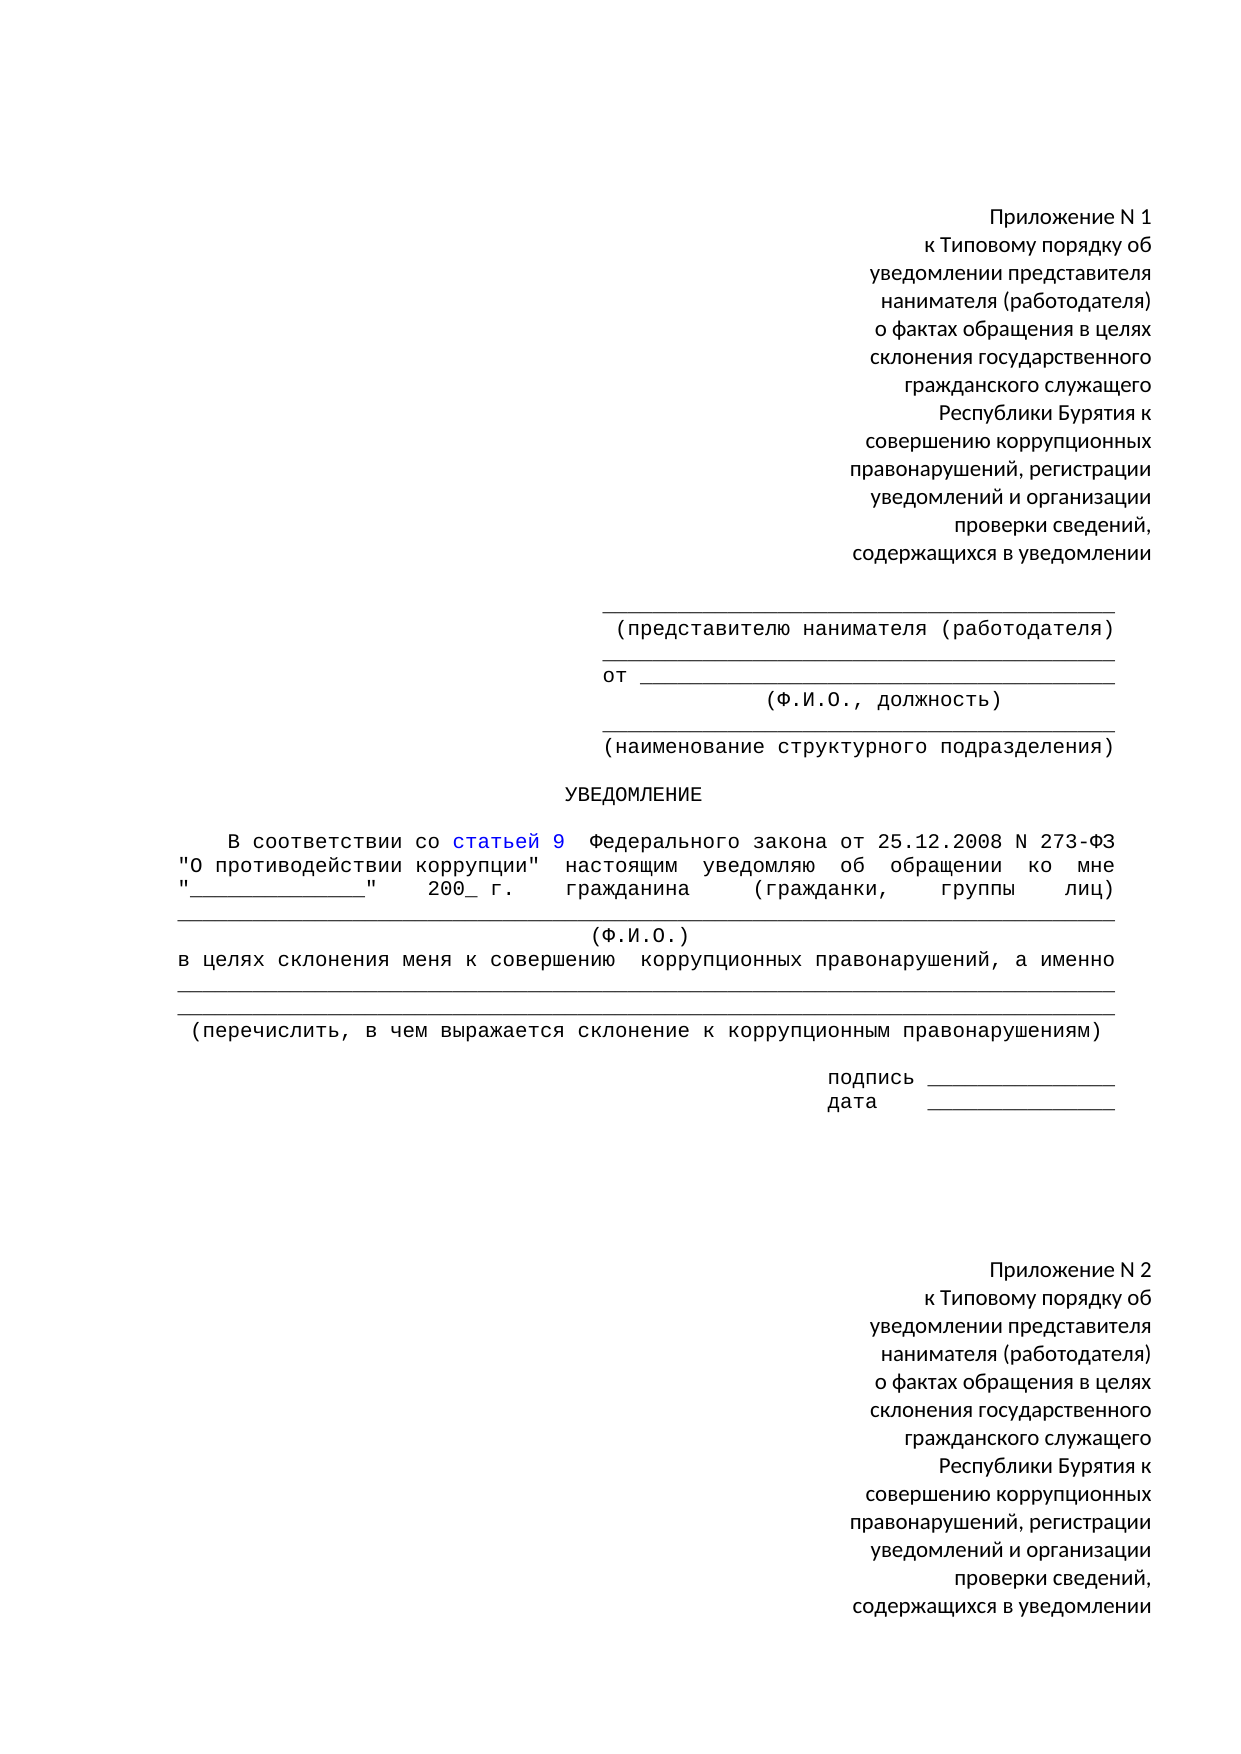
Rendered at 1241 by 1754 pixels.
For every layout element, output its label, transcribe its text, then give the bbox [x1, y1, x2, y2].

text нанимателя (работодателя) [177, 1339, 1152, 1367]
text к Типовому порядку об [177, 230, 1152, 258]
text (перечислить, в чем выражается склонение к коррупционным правонарушениям) [177, 1020, 1152, 1044]
text гражданского служащего [177, 370, 1152, 398]
text проверки сведений, [177, 1563, 1152, 1591]
text В соответствии со статьей 9 Федерального закона от 25.12.2008 N 273-ФЗ [177, 831, 1152, 854]
text УВЕДОМЛЕНИЕ [177, 784, 1152, 807]
text ___________________________________________________________________________ [177, 902, 1152, 926]
text ___________________________________________________________________________ [177, 996, 1152, 1020]
text _________________________________________ [177, 594, 1152, 618]
text (Ф.И.О., должность) [177, 689, 1152, 713]
text Республики Бурятия к [177, 1451, 1152, 1479]
text в целях склонения меня к совершению коррупционных правонарушений, а именно [177, 949, 1152, 973]
text совершению коррупционных [177, 426, 1152, 454]
text склонения государственного [177, 1395, 1152, 1423]
text дата _______________ [177, 1091, 1152, 1115]
text Республики Бурятия к [177, 398, 1152, 426]
text "О противодействии коррупции" настоящим уведомляю об обращении ко мне [177, 854, 1152, 878]
text о фактах обращения в целях [177, 1367, 1152, 1395]
text уведомлений и организации [177, 482, 1152, 510]
text совершению коррупционных [177, 1479, 1152, 1507]
text _________________________________________ [177, 713, 1152, 736]
text (Ф.И.О.) [177, 926, 1152, 949]
text _________________________________________ [177, 642, 1152, 665]
text склонения государственного [177, 342, 1152, 370]
text о фактах обращения в целях [177, 314, 1152, 342]
text подпись _______________ [177, 1067, 1152, 1091]
text Приложение N 2 [177, 1255, 1152, 1283]
text ___________________________________________________________________________ [177, 973, 1152, 996]
text "______________" 200_ г. гражданина (гражданки, группы лиц) [177, 878, 1152, 902]
text гражданского служащего [177, 1423, 1152, 1451]
text (представителю нанимателя (работодателя) [177, 618, 1152, 642]
text уведомлении представителя [177, 1311, 1152, 1339]
text Приложение N 1 [177, 202, 1152, 230]
text уведомлений и организации [177, 1535, 1152, 1563]
text правонарушений, регистрации [177, 1507, 1152, 1535]
text уведомлении представителя [177, 258, 1152, 286]
text от ______________________________________ [177, 665, 1152, 689]
text (наименование структурного подразделения) [177, 736, 1152, 760]
text содержащихся в уведомлении [177, 538, 1152, 566]
text нанимателя (работодателя) [177, 286, 1152, 314]
text к Типовому порядку об [177, 1283, 1152, 1311]
text правонарушений, регистрации [177, 454, 1152, 482]
text содержащихся в уведомлении [177, 1591, 1152, 1619]
text проверки сведений, [177, 510, 1152, 538]
